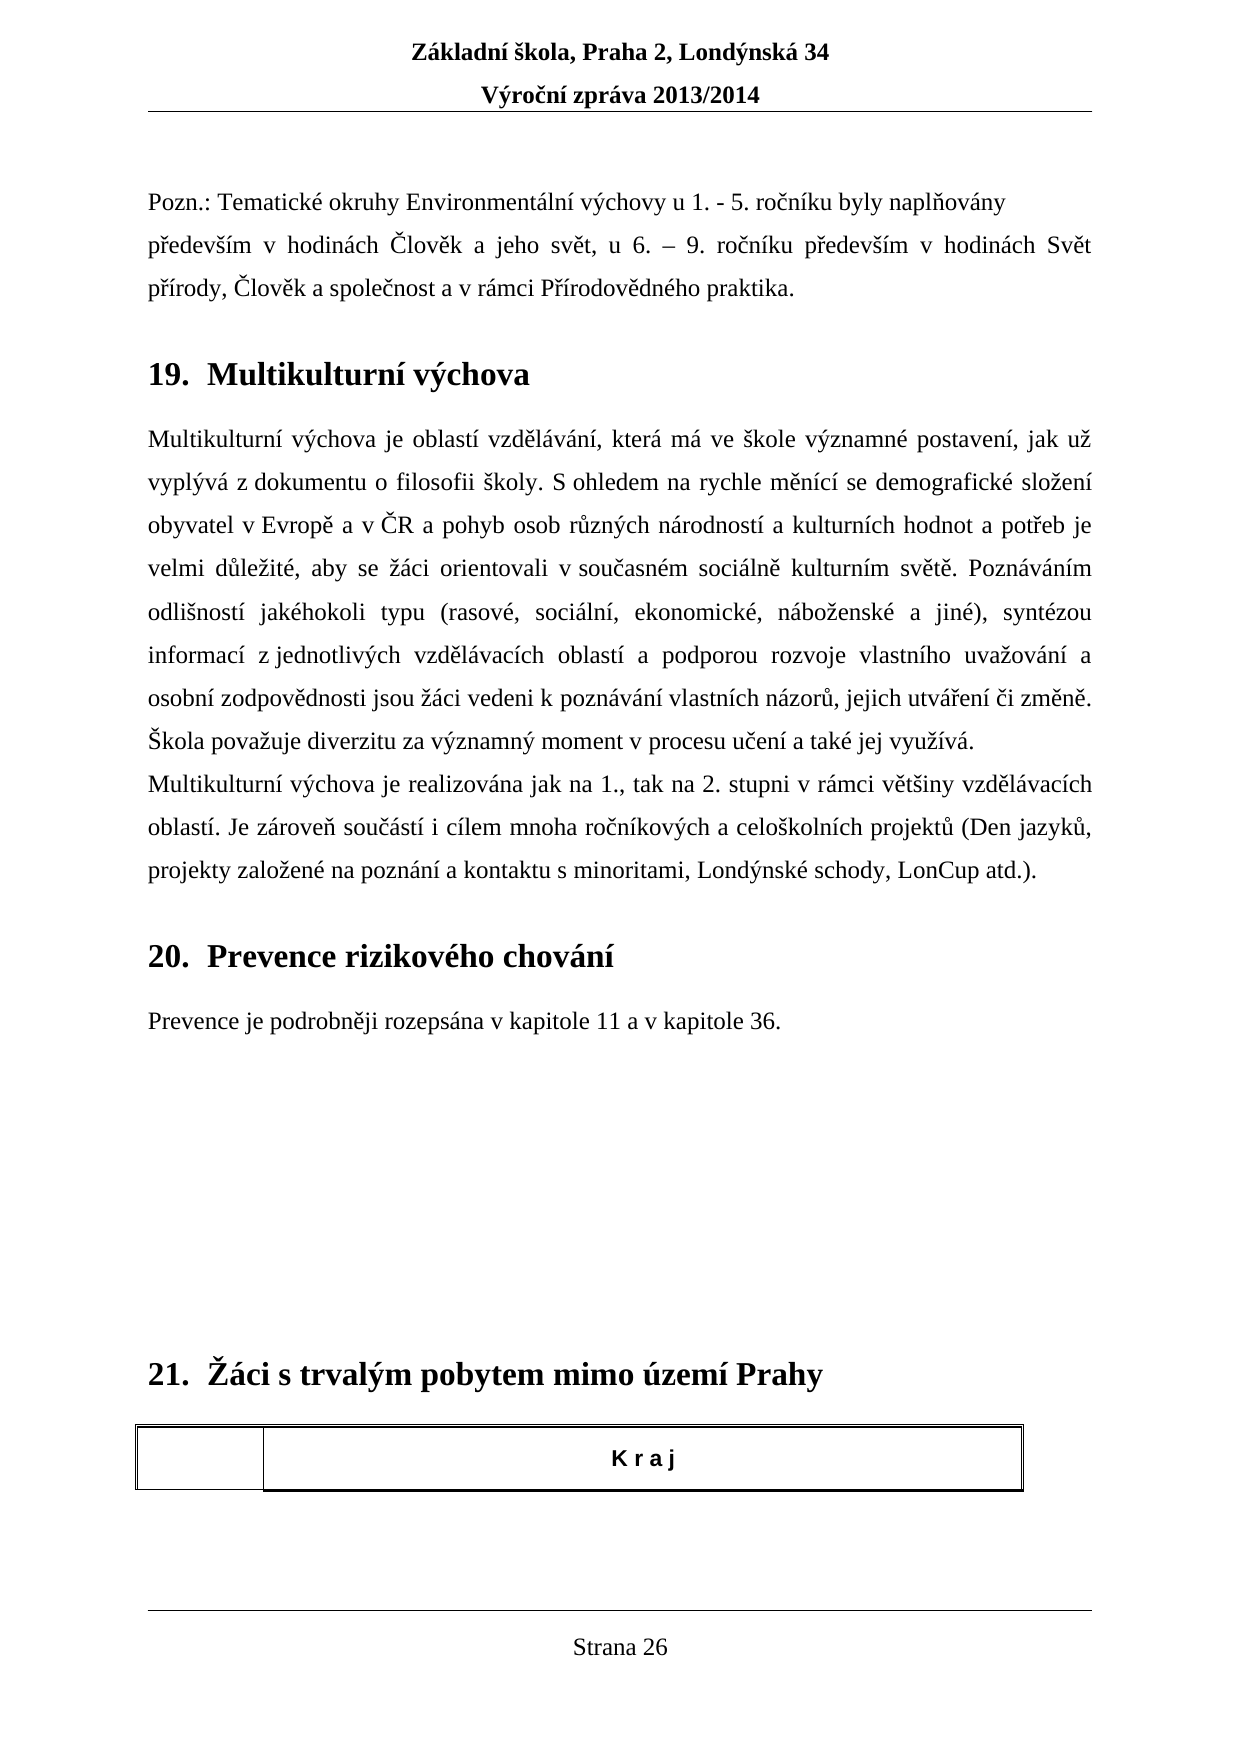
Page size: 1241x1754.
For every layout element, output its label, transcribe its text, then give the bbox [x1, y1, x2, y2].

subtitle Žáci s trvalým pobytem mimo území Prahy [148, 1354, 1092, 1393]
table_header K r a j [264, 1428, 1021, 1489]
text Multikulturní výchova je realizována jak na 1., tak na 2. stupni v rámci většiny vzdělávacích oblastí. Je zároveň součástí i cílem mnoha ročníkových a celoškolních projektů (Den jazyků, projekty založené na poznání a kontaktu s minoritami, Londýnské schody, LonCup atd.). [148, 769, 1092, 884]
text Pozn.: Tematické okruhy Environmentální výchovy u 1. - 5. ročníku byly naplňovány [148, 187, 1092, 216]
subtitle Prevence rizikového chování [148, 936, 1092, 974]
subtitle Multikulturní výchova [148, 354, 1092, 392]
text především v hodinách Člověk a jeho svět, u 6. – 9. ročníku především v hodinách Svět přírody, Člověk a společnost a v rámci Přírodovědného praktika. [148, 230, 1092, 302]
text Prevence je podrobněji rozepsána v kapitole 11 a v kapitole 36. [148, 1006, 1092, 1035]
text Multikulturní výchova je oblastí vzdělávání, která má ve škole významné postavení, jak už vyplývá z dokumentu o filosofii školy. S ohledem na rychle měnící se demografické složení obyvatel v Evropě a v ČR a pohyb osob různých národností a kulturních hodnot a potřeb je velmi důležité, aby se žáci orientovali v současném sociálně kulturním světě. Poznáváním odlišností jakéhokoli typu (rasové, sociální, ekonomické, náboženské a jiné), syntézou informací z jednotlivých vzdělávacích oblastí a podporou rozvoje vlastního uvažování a osobní zodpovědnosti jsou žáci vedeni k poznávání vlastních názorů, jejich utváření či změně. Škola považuje diverzitu za významný moment v procesu učení a také jej využívá. [148, 424, 1092, 755]
table_header [138, 1428, 263, 1489]
